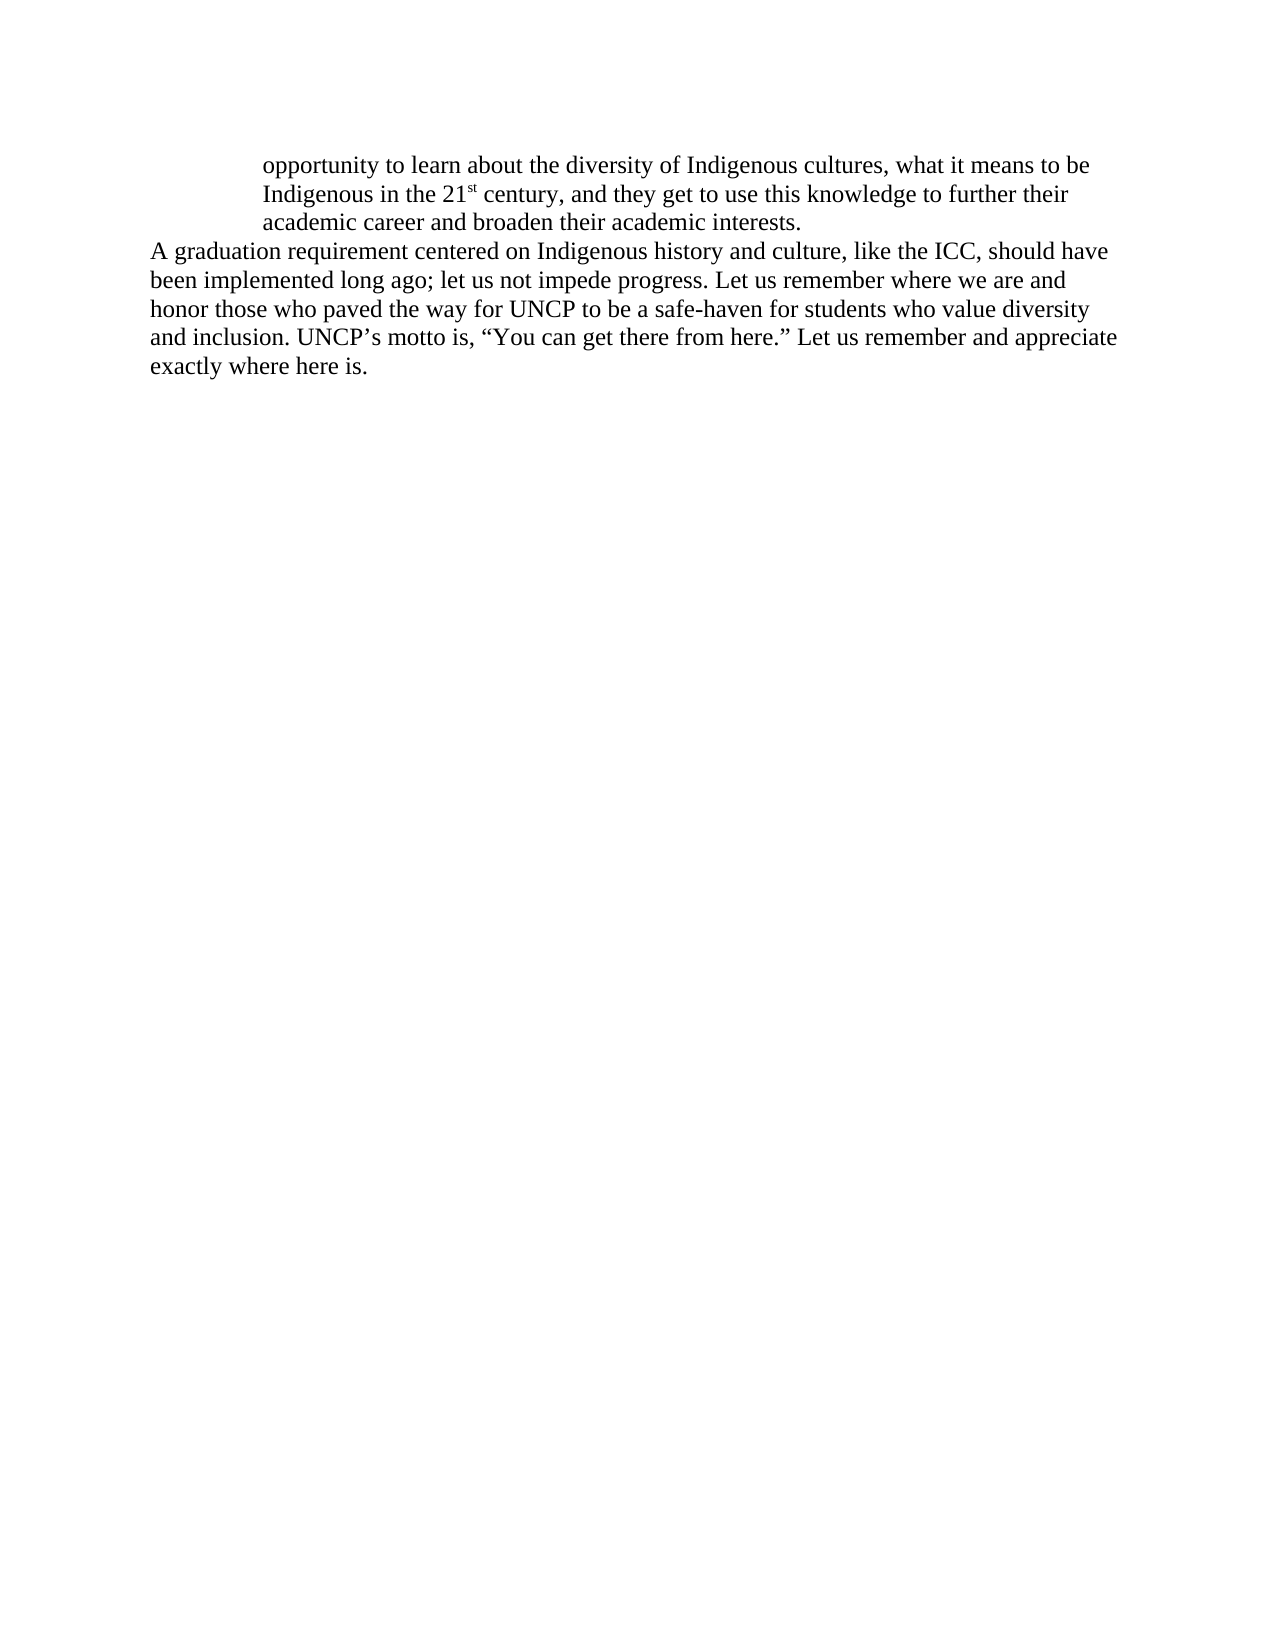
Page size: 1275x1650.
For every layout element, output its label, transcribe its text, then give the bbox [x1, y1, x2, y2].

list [225, 150, 1125, 236]
text A graduation requirement centered on Indigenous history and culture, like the ICC, should have been implemented long ago; let us not impede progress. Let us remember where we are and honor those who paved the way for UNCP to be a safe-haven for students who value diversity and inclusion. UNCP’s motto is, “You can get there from here.” Let us remember and appreciate exactly where here is. [150, 236, 1125, 380]
